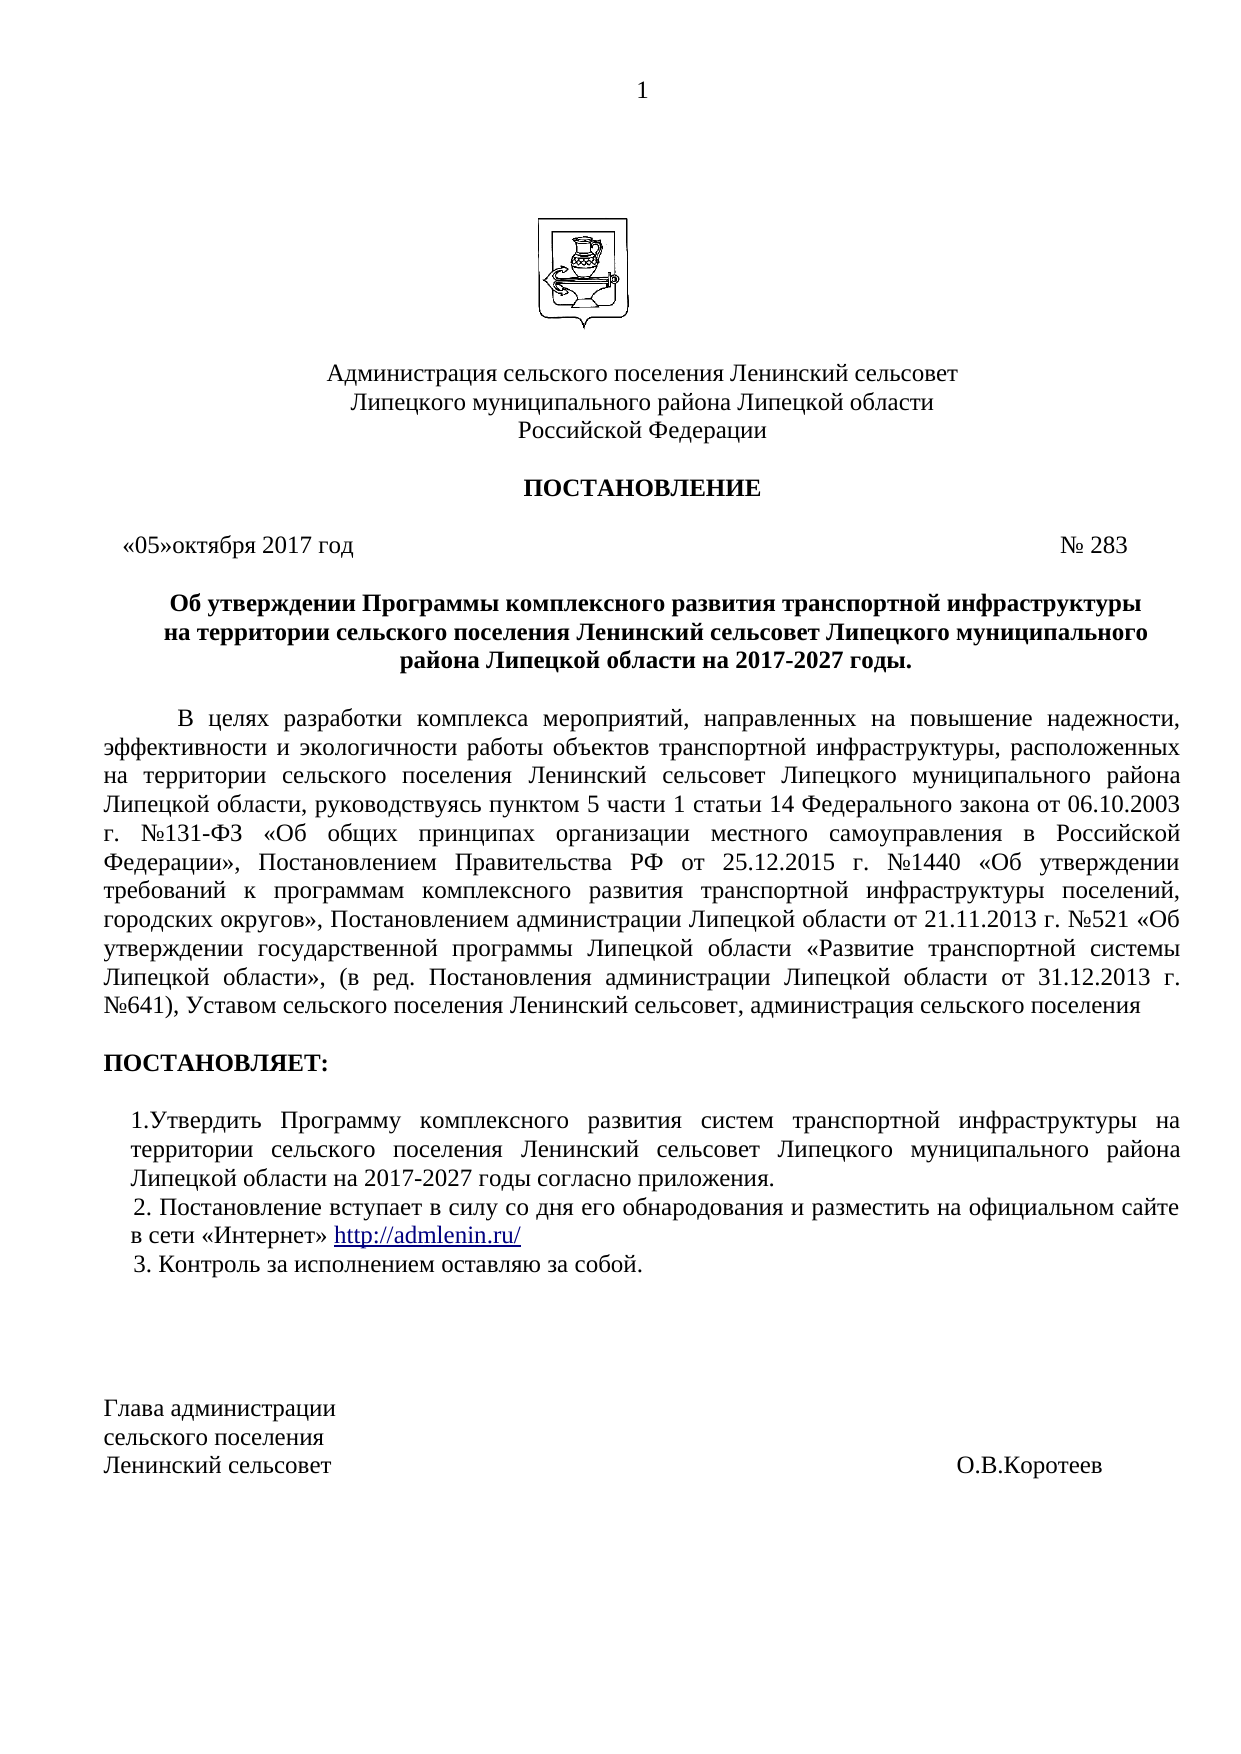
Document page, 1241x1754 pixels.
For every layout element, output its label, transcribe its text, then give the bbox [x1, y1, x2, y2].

text Липецкого муниципального района Липецкой области [103, 387, 1181, 415]
text 3. Контроль за исполнением оставляю за собой. [130, 1249, 1181, 1278]
text Глава администрации [103, 1393, 1181, 1422]
text на территории сельского поселения Ленинский сельсовет Липецкого муниципального района Липецкой области на 2017-2027 годы. [130, 617, 1181, 674]
text Администрация сельского поселения Ленинский сельсовет [103, 358, 1181, 387]
text Об утверждении Программы комплексного развития транспортной инфраструктуры [130, 588, 1181, 617]
text В целях разработки комплекса мероприятий, направленных на повышение надежности, эффективности и экологичности работы объектов транспортной инфраструктуры, расположенных на территории сельского поселения Ленинский сельсовет Липецкого муниципального района Липецкой области, руководствуясь пунктом 5 части 1 статьи 14 Федерального закона от 06.10.2003 г. №131-ФЗ «Об общих принципах организации местного самоуправления в Российской Федерации», Постановлением Правительства РФ от 25.12.2015 г. №1440 «Об утверждении требований к программам комплексного развития транспортной инфраструктуры поселений, городских округов», Постановлением администрации Липецкой области от 21.11.2013 г. №521 «Об утверждении государственной программы Липецкой области «Развитие транспортной системы Липецкой области», (в ред. Постановления администрации Липецкой области от 31.12.2013 г.№641), Уставом сельского поселения Ленинский сельсовет, администрация сельского поселения [103, 703, 1181, 1019]
text Ленинский сельсовет О.В.Коротеев [103, 1450, 1181, 1479]
text «05»октября 2017 год № 283 [103, 530, 1181, 559]
text сельского поселения [103, 1422, 1181, 1450]
text 2. Постановление вступает в силу со дня его обнародования и разместить на официальном сайте в сети «Интернет» http://admlenin.ru/ [130, 1192, 1181, 1249]
text ПОСТАНОВЛЯЕТ: [103, 1048, 1181, 1077]
text 1.Утвердить Программу комплексного развития систем транспортной инфраструктуры на территории сельского поселения Ленинский сельсовет Липецкого муниципального района Липецкой области на 2017-2027 годы согласно приложения. [130, 1105, 1181, 1192]
text Российской Федерации [103, 415, 1181, 444]
text ПОСТАНОВЛЕНИЕ [103, 473, 1181, 502]
